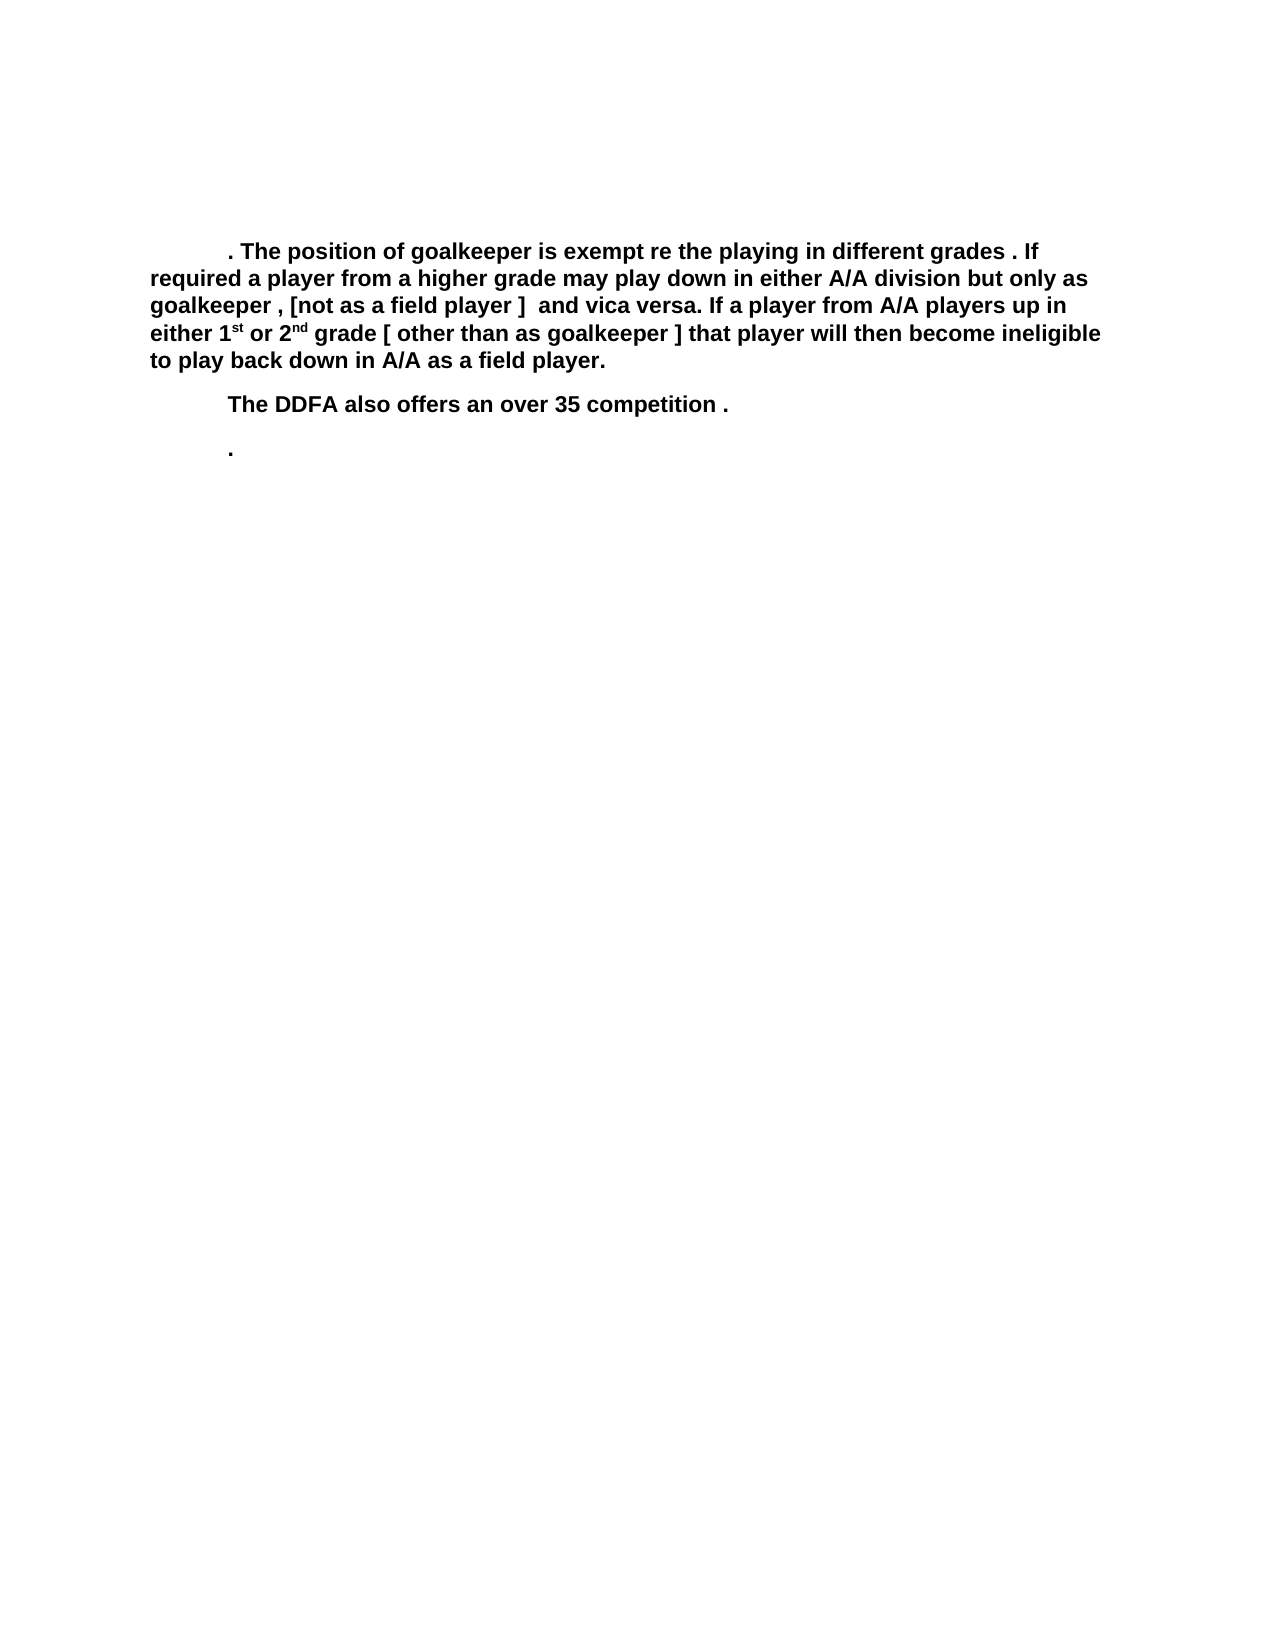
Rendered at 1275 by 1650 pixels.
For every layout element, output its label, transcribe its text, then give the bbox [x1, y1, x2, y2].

text . [150, 435, 1125, 461]
text The DDFA also offers an over 35 competition . [150, 391, 1125, 417]
text . The position of goalkeeper is exempt re the playing in different grades . If required a player from a higher grade may play down in either A/A division but only as goalkeeper , [not as a field player ] and vica versa. If a player from A/A players up in either 1st or 2nd grade [ other than as goalkeeper ] that player will then become ineligible to play back down in A/A as a field player. [150, 238, 1125, 374]
